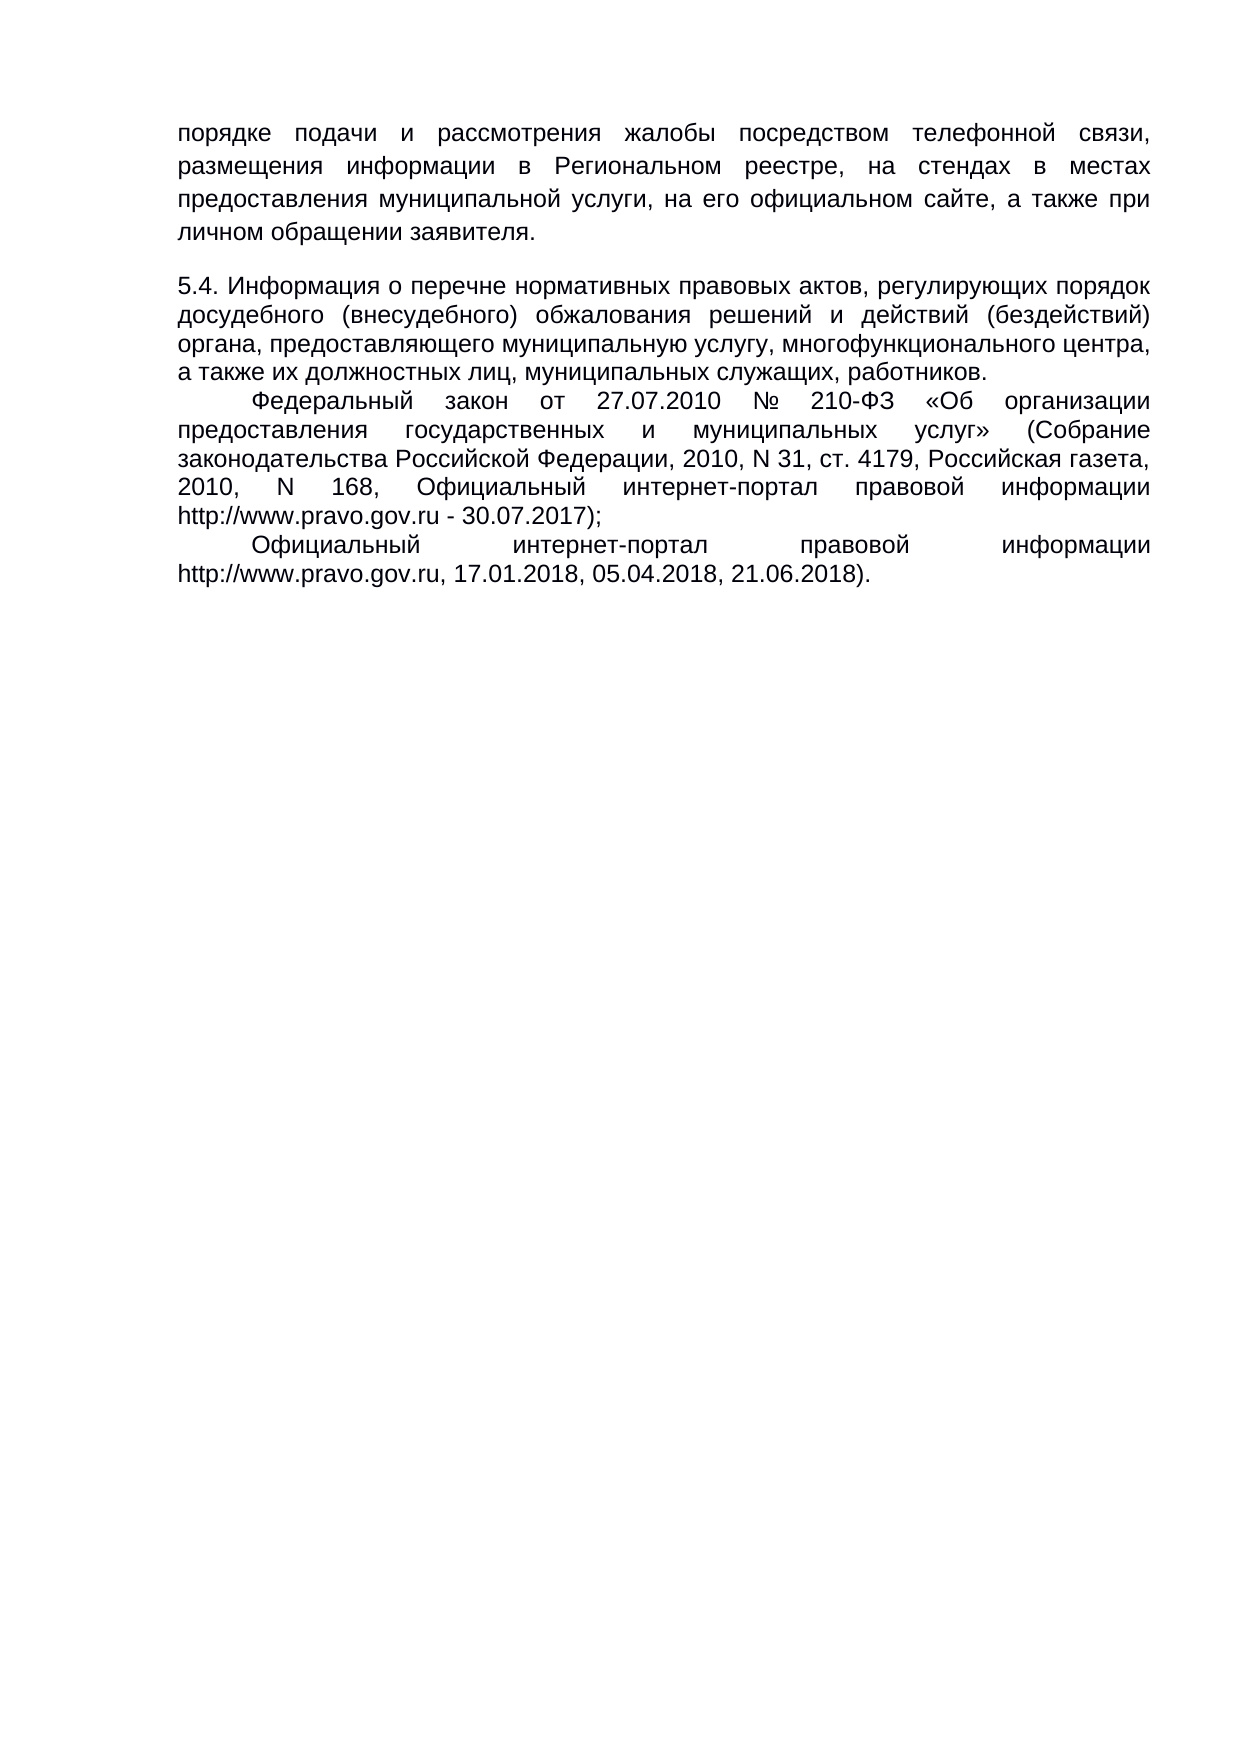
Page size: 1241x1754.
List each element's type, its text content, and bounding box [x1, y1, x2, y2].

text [177, 118, 1152, 246]
text Официальный интернет-портал правовой информации http://www.pravo.gov.ru, 17.01.2018, 05.04.2018, 21.06.2018). [177, 530, 1152, 587]
text 5.4. Информация о перечне нормативных правовых актов, регулирующих порядок досудебного (внесудебного) обжалования решений и действий (бездействий) органа, предоставляющего муниципальную услугу, многофункционального центра, а также их должностных лиц, муниципальных служащих, работников. [177, 271, 1152, 386]
text Федеральный закон от 27.07.2010 № 210-ФЗ «Об организации предоставления государственных и муниципальных услуг» (Собрание законодательства Российской Федерации, 2010, N 31, ст. 4179, Российская газета, 2010, N 168, Официальный интернет-портал правовой информации http://www.pravo.gov.ru - 30.07.2017); [177, 386, 1152, 530]
